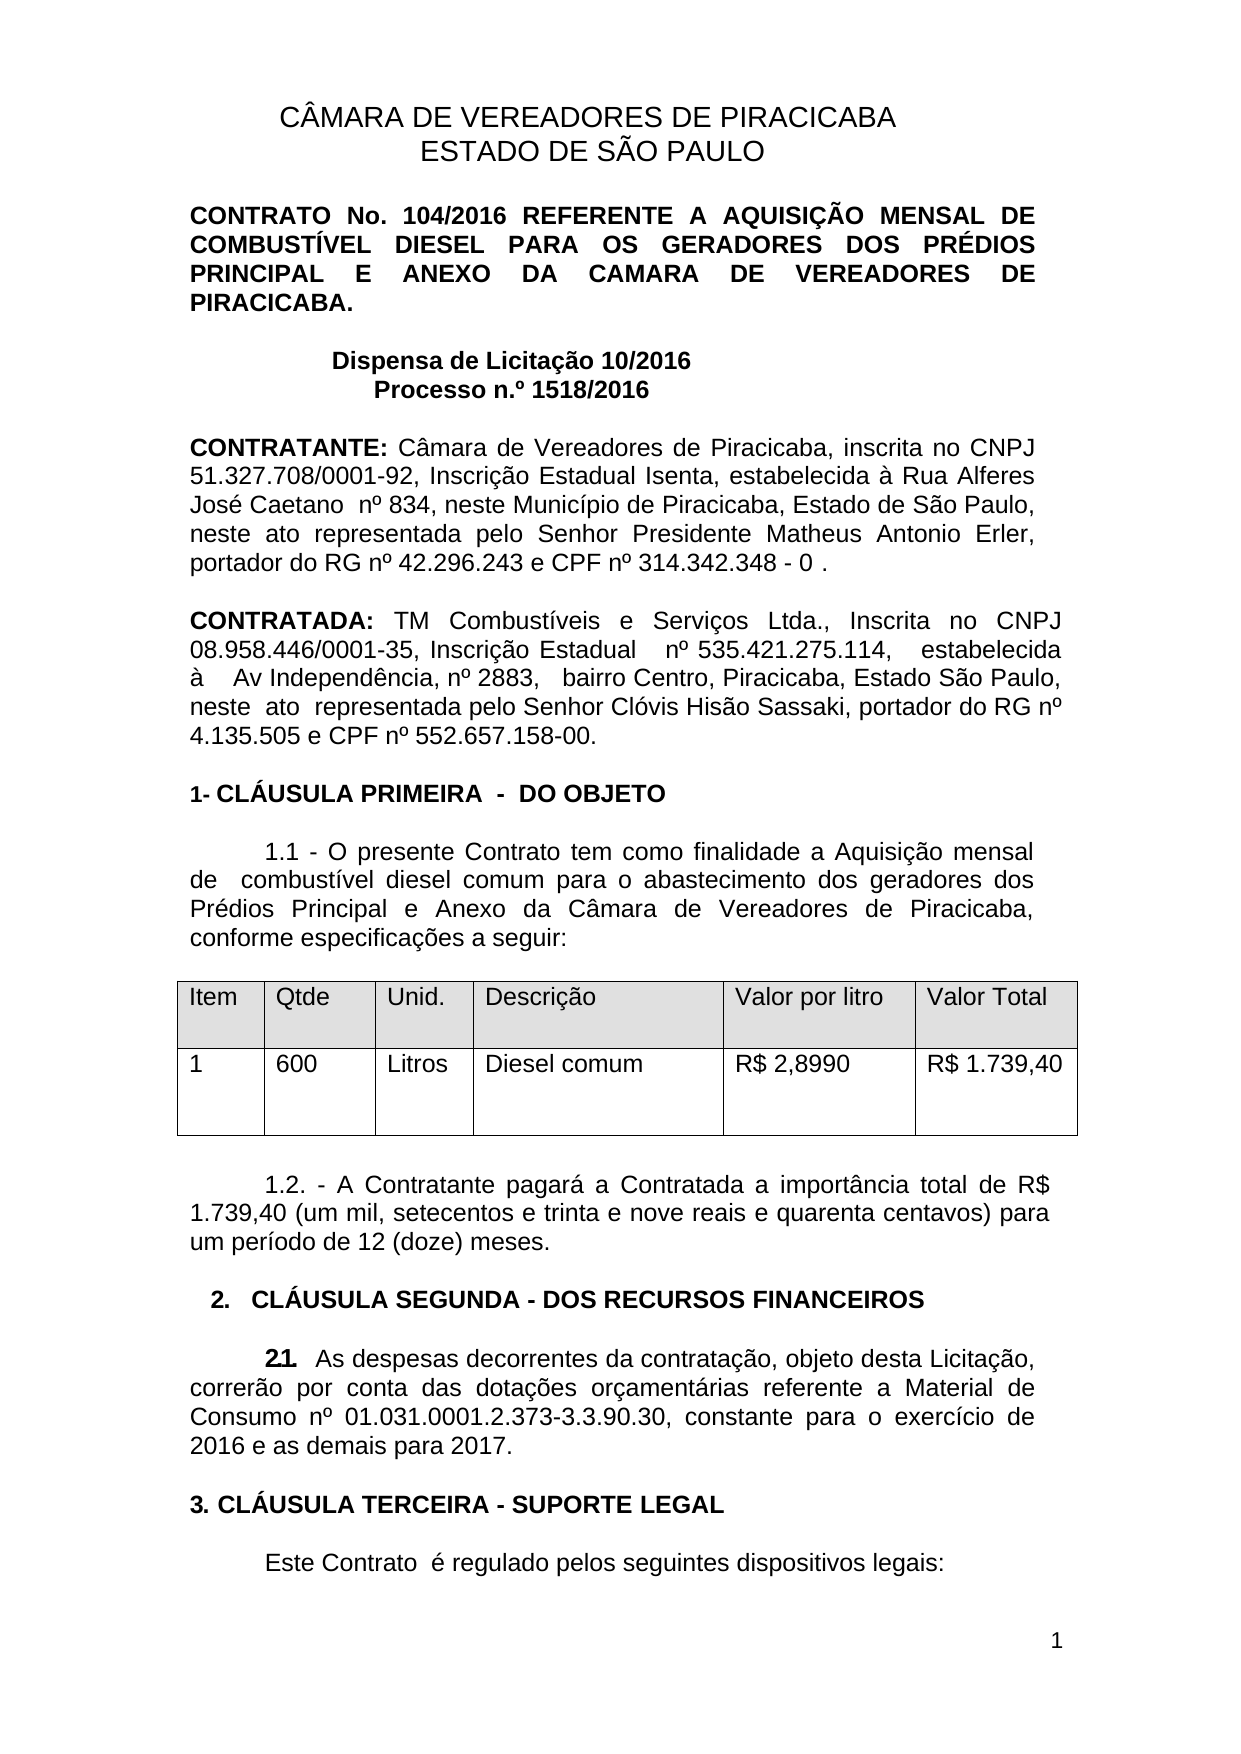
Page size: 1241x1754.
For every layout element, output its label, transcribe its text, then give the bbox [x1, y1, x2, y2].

list As despesas decorrentes da contratação, objeto desta Licitação, correrão por conta das dotações orçamentárias referente a Material de Consumo nº 01.031.0001.2.373-3.3.90.30, constante para o exercício de 2016 e as demais para 2017. [189, 1343, 1036, 1459]
subtitle CLÁUSULA SEGUNDA - DOS RECURSOS FINANCEIROS [210, 1285, 1063, 1314]
table_header Unid. [376, 982, 473, 1048]
table_cell Litros [376, 1049, 473, 1135]
text Processo n.º 1518/2016 [177, 375, 694, 404]
subtitle CLÁUSULA TERCEIRA - SUPORTE LEGAL [189, 1489, 1063, 1518]
table_cell Diesel comum [474, 1049, 723, 1135]
table_cell 600 [265, 1049, 375, 1135]
table_header Valor por litro [724, 982, 915, 1048]
text CONTRATADA: TM Combustíveis e Serviços Ltda., Inscrita no CNPJ 08.958.446/0001-35, Inscrição Estadual nº 535.421.275.114, estabelecida à Av Independência, nº 2883, bairro Centro, Piracicaba, Estado São Paulo, neste ato representada pelo Senhor Clóvis Hisão Sassaki, portador do RG nº 4.135.505 e CPF nº 552.657.158-00. [189, 606, 1063, 749]
text 1.1 - O presente Contrato tem como finalidade a Aquisição mensal de combustível diesel comum para o abastecimento dos geradores dos Prédios Principal e Anexo da Câmara de Vereadores de Piracicaba, conforme especificações a seguir: [189, 837, 1035, 952]
table_header Valor Total [916, 982, 1077, 1048]
table_cell R$ 1.739,40 [916, 1049, 1077, 1135]
text 1.2. - A Contratante pagará a Contratada a importância total de R$ 1.739,40 (um mil, setecentos e trinta e nove reais e quarenta centavos) para um período de 12 (doze) meses. [189, 1170, 1051, 1256]
table_header Qtde [265, 982, 375, 1048]
text Dispensa de Licitação 10/2016 [177, 346, 694, 375]
table_cell R$ 2,8990 [724, 1049, 915, 1135]
text CONTRATANTE: Câmara de Vereadores de Piracicaba, inscrita no CNPJ 51.327.708/0001-92, Inscrição Estadual Isenta, estabelecida à Rua Alferes José Caetano nº 834, neste Município de Piracicaba, Estado de São Paulo, neste ato representada pelo Senhor Presidente Matheus Antonio Erler, portador do RG nº 42.296.243 e CPF nº 314.342.348 - 0 . [189, 433, 1036, 576]
text CONTRATO No. 104/2016 REFERENTE A AQUISIÇÃO MENSAL DE COMBUSTÍVEL DIESEL PARA OS GERADORES DOS PRÉDIOS PRINCIPAL E ANEXO DA CAMARA DE VEREADORES DE PIRACICABA. [189, 201, 1036, 316]
subtitle 1- CLÁUSULA PRIMEIRA - DO OBJETO [189, 779, 1063, 808]
text Este Contrato é regulado pelos seguintes dispositivos legais: [264, 1548, 1051, 1577]
table_header Item [178, 982, 264, 1048]
table_cell 1 [178, 1049, 264, 1135]
table_header Descrição [474, 982, 723, 1048]
